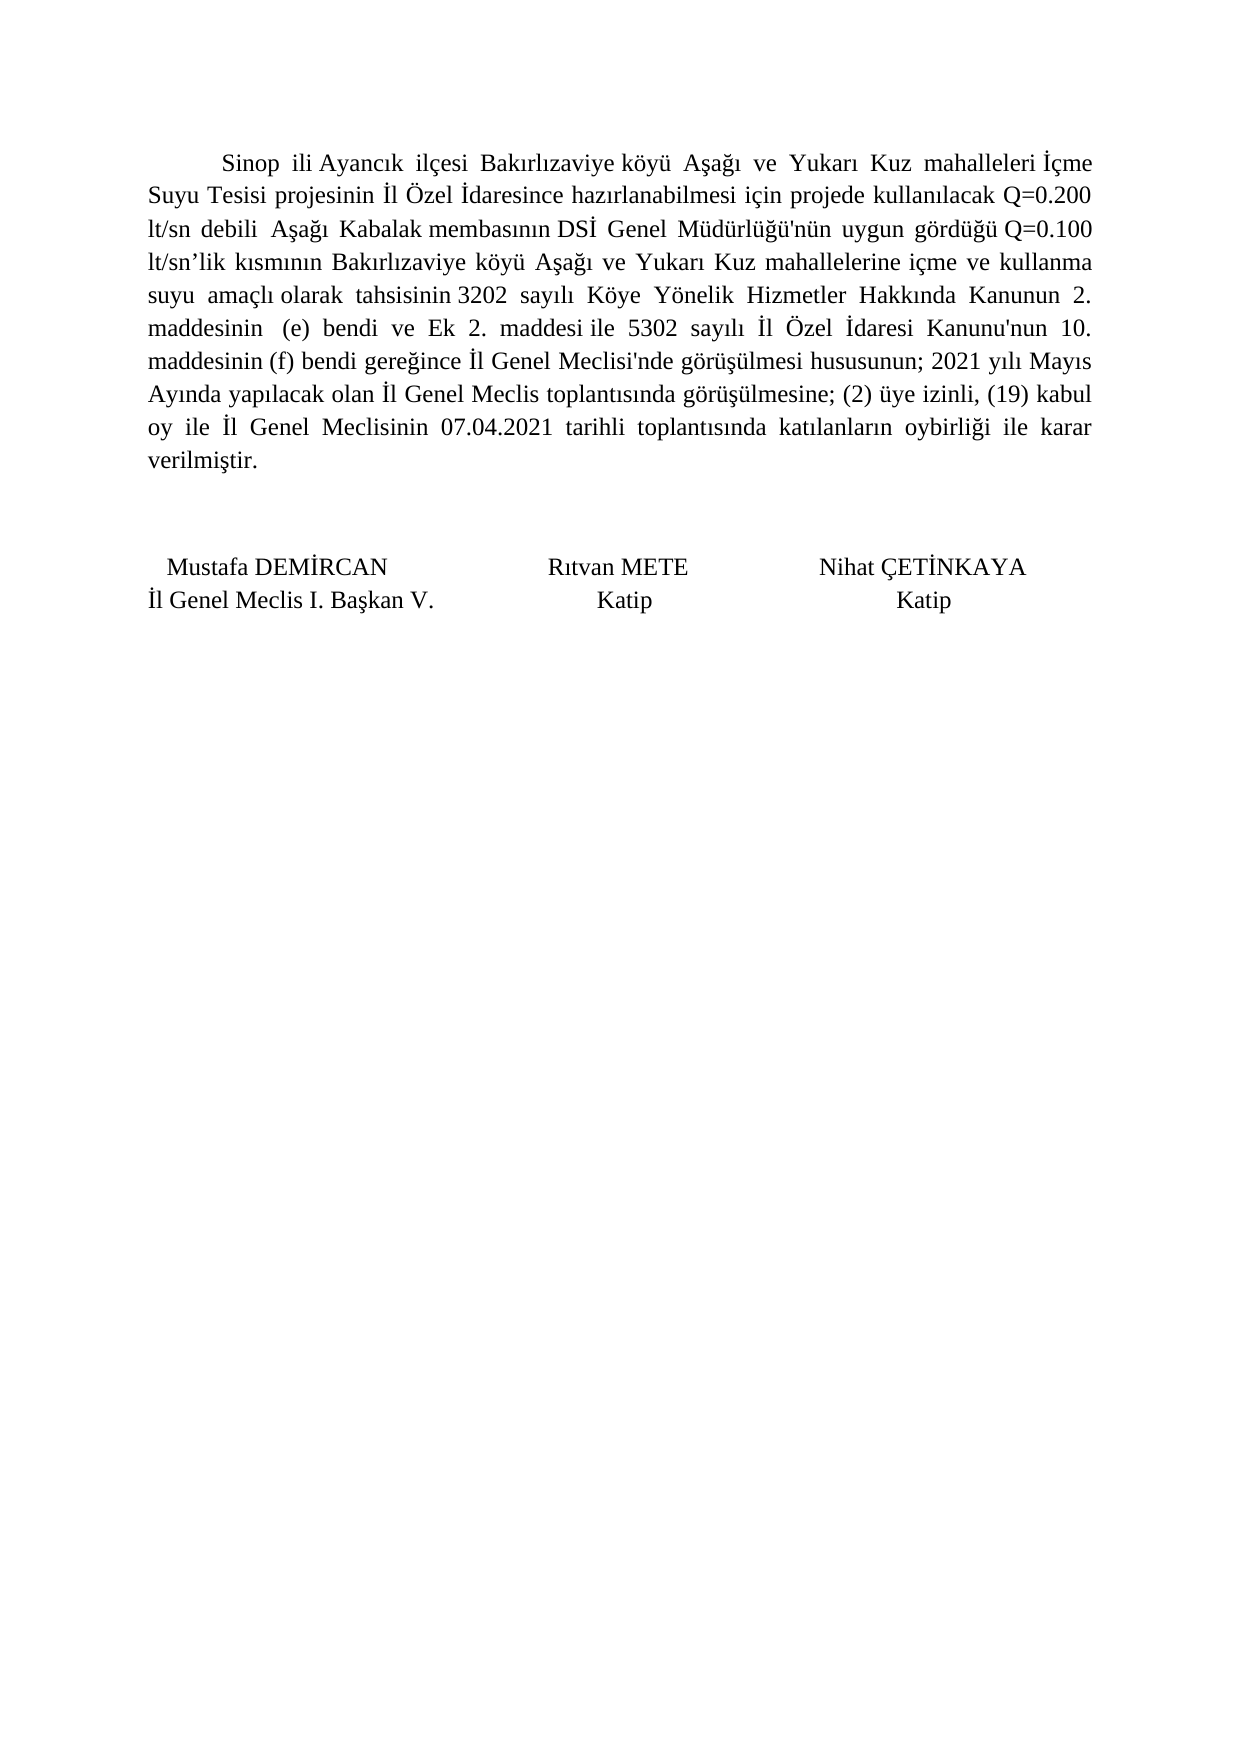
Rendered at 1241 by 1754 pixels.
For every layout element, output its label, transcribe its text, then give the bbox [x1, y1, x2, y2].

text Sinop ili Ayancık ilçesi Bakırlızaviye köyü Aşağı ve Yukarı Kuz mahalleleri İçme Suyu Tesisi projesinin İl Özel İdaresince hazırlanabilmesi için projede kullanılacak Q=0.200 lt/sn debili Aşağı Kabalak membasının DSİ Genel Müdürlüğü'nün uygun gördüğü Q=0.100 lt/sn’lik kısmının Bakırlızaviye köyü Aşağı ve Yukarı Kuz mahallelerine içme ve kullanma suyu amaçlı olarak tahsisinin 3202 sayılı Köye Yönelik Hizmetler Hakkında Kanunun 2. maddesinin (e) bendi ve Ek 2. maddesi ile 5302 sayılı İl Özel İdaresi Kanunu'nun 10. maddesinin (f) bendi gereğince İl Genel Meclisi'nde görüşülmesi hususunun; 2021 yılı Mayıs Ayında yapılacak olan İl Genel Meclis toplantısında görüşülmesine; (2) üye izinli, (19) kabul oy ile İl Genel Meclisinin 07.04.2021 tarihli toplantısında katılanların oybirliği ile karar verilmiştir. [148, 148, 1093, 473]
text Mustafa DEMİRCAN Rıtvan METE Nihat ÇETİNKAYA İl Genel Meclis I. Başkan V. Katip Katip [148, 552, 1093, 614]
